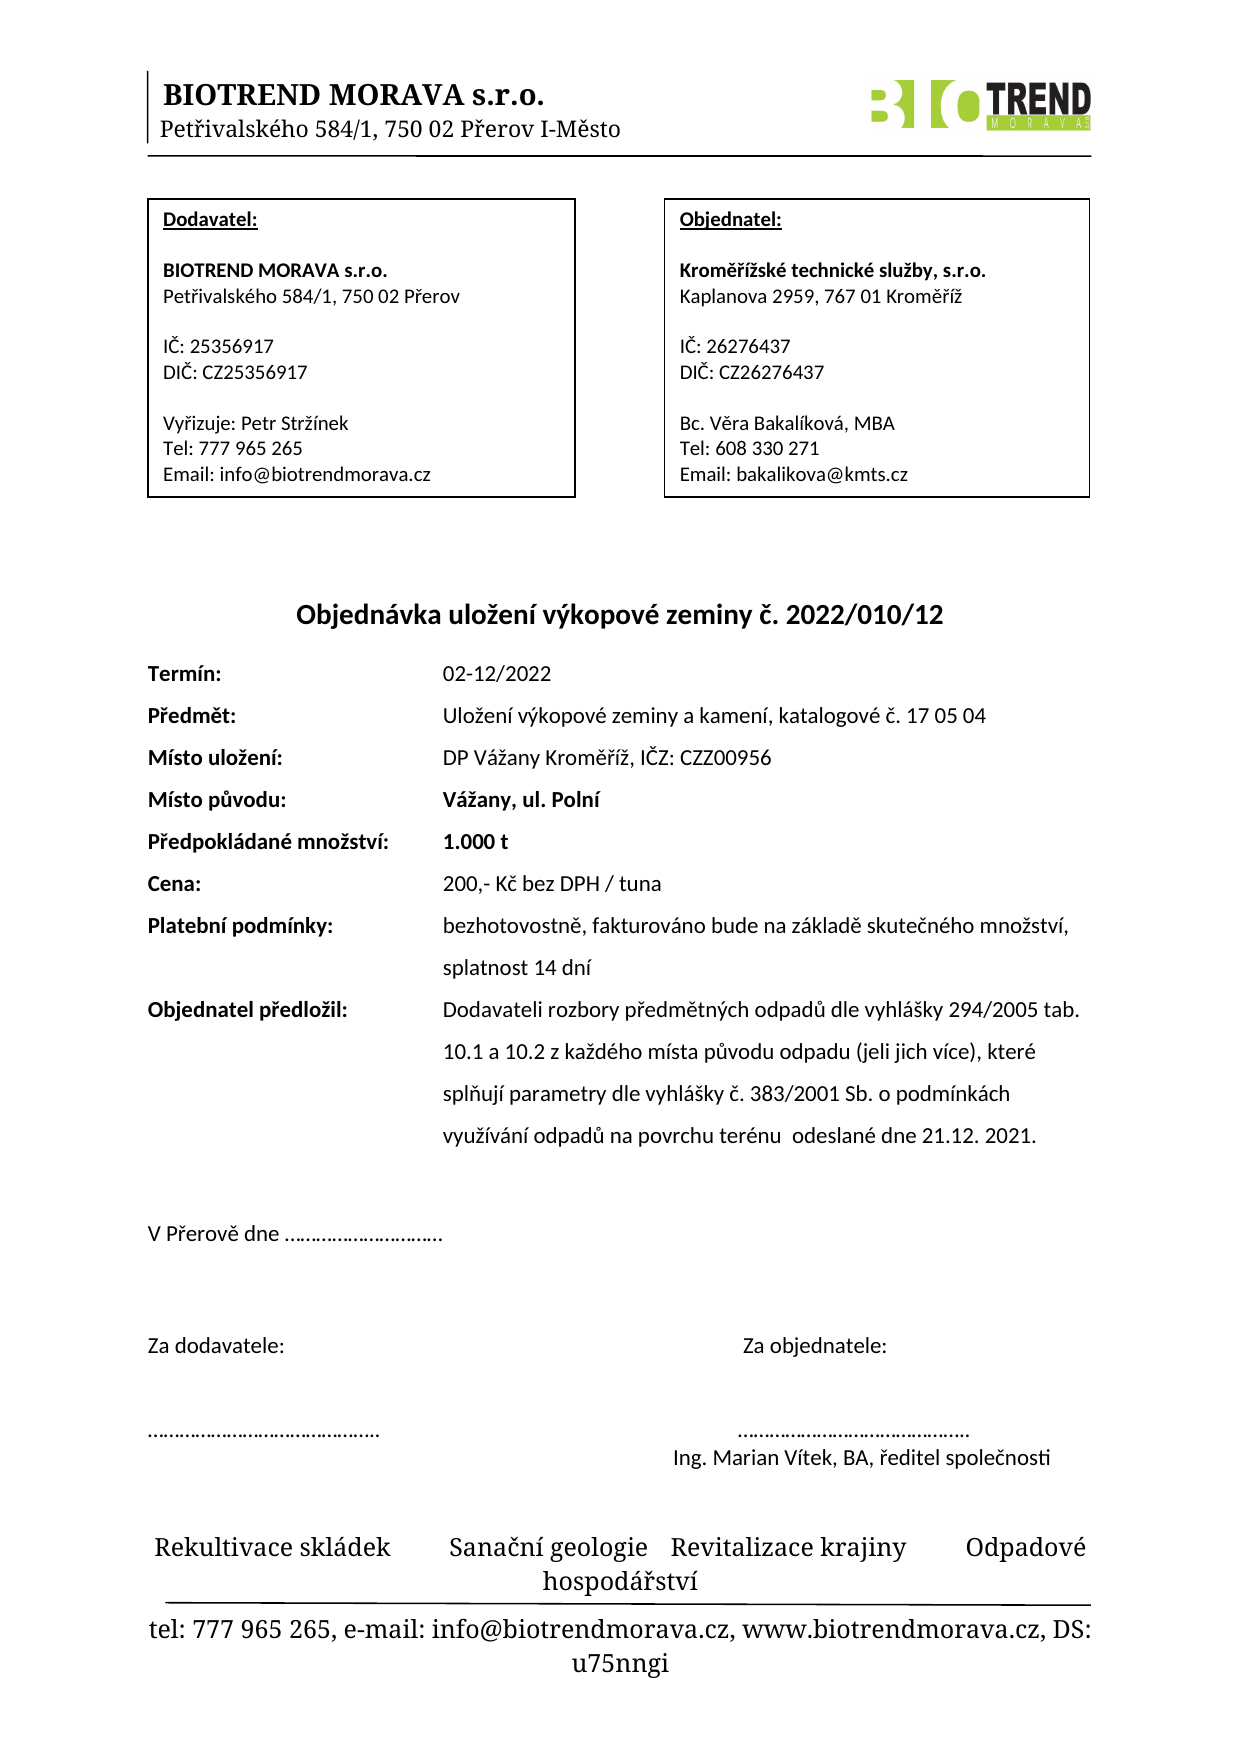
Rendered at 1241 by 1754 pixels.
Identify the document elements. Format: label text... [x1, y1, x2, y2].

text Za dodavatele: Za objednatele: [148, 1331, 1093, 1359]
text V Přerově dne ………………………… [148, 1219, 1093, 1247]
text Místo uložení: DP Vážany Kroměříž, IČZ: CZZ00956 [148, 743, 1093, 771]
text Cena: 200,- Kč bez DPH / tuna [148, 869, 1093, 897]
text Místo původu: Vážany, ul. Polní [148, 785, 1093, 813]
picture [864, 70, 1096, 134]
text Objednávka uložení výkopové zeminy č. 2022/010/12 [148, 596, 1093, 631]
text Platební podmínky: bezhotovostně, fakturováno bude na základě skutečného množství, splatnost 14 dní [148, 911, 1093, 981]
text Ing. Marian Vítek, BA, ředitel společnosti [148, 1443, 1093, 1471]
text Předpokládané množství: 1.000 t [148, 827, 1093, 855]
text Předmět: Uložení výkopové zeminy a kamení, katalogové č. 17 05 04 [148, 701, 1093, 729]
text Termín: 02-12/2022 [148, 659, 1093, 687]
text Objednatel předložil: Dodavateli rozbory předmětných odpadů dle vyhlášky 294/2005 tab. 10.1 a 10.2 z každého místa původu odpadu (jeli jich více), které splňují parametry dle vyhlášky č. 383/2001 Sb. o podmínkách využívání odpadů na povrchu terénu odeslané dne 21.12. 2021. [148, 995, 1093, 1149]
text …………………………………….. …………………………………….. [148, 1415, 1093, 1443]
